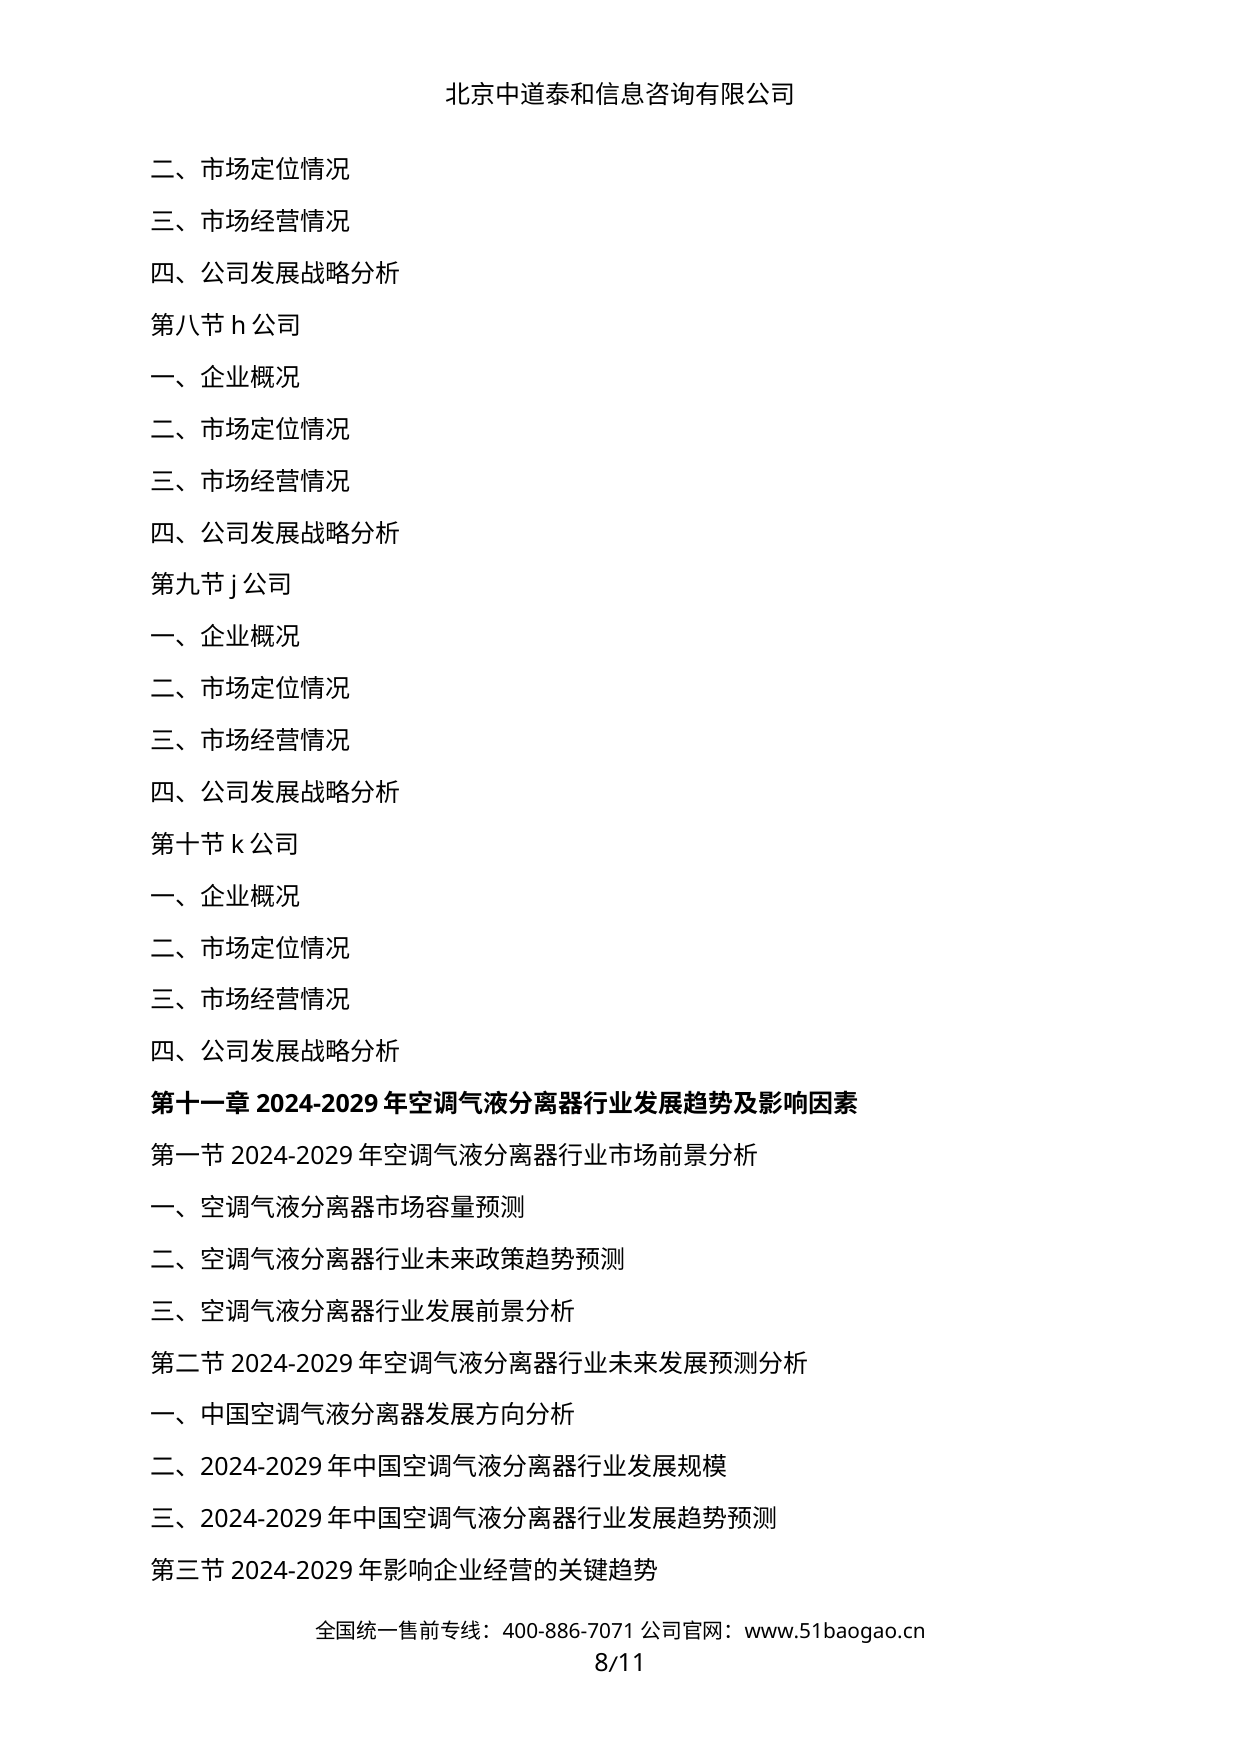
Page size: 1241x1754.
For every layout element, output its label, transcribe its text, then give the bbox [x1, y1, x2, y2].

text 二、市场定位情况 [150, 409, 1090, 446]
text 四、公司发展战略分析 [150, 254, 1090, 290]
text 四、公司发展战略分析 [150, 513, 1090, 549]
text 一、空调气液分离器市场容量预测 [150, 1187, 1090, 1224]
text 四、公司发展战略分析 [150, 1032, 1090, 1068]
text 二、市场定位情况 [150, 928, 1090, 964]
text 一、企业概况 [150, 876, 1090, 912]
text 第十节 k公司 [150, 824, 1090, 861]
text 三、空调气液分离器行业发展前景分析 [150, 1291, 1090, 1327]
text 二、2024-2029年中国空调气液分离器行业发展规模 [150, 1447, 1090, 1483]
text 二、市场定位情况 [150, 150, 1090, 186]
text 第三节 2024-2029年影响企业经营的关键趋势 [150, 1551, 1090, 1587]
text 第二节 2024-2029年空调气液分离器行业未来发展预测分析 [150, 1343, 1090, 1379]
text 二、市场定位情况 [150, 669, 1090, 705]
text 一、企业概况 [150, 357, 1090, 394]
text 三、市场经营情况 [150, 202, 1090, 238]
text 三、市场经营情况 [150, 461, 1090, 497]
text 第一节 2024-2029年空调气液分离器行业市场前景分析 [150, 1136, 1090, 1172]
text 三、市场经营情况 [150, 980, 1090, 1016]
text 三、市场经营情况 [150, 721, 1090, 757]
text 一、中国空调气液分离器发展方向分析 [150, 1395, 1090, 1431]
text 二、空调气液分离器行业未来政策趋势预测 [150, 1239, 1090, 1276]
text 四、公司发展战略分析 [150, 772, 1090, 809]
text 第八节 h公司 [150, 306, 1090, 342]
text 第十一章 2024-2029年空调气液分离器行业发展趋势及影响因素 [150, 1084, 1090, 1120]
text 一、企业概况 [150, 617, 1090, 653]
text 三、2024-2029年中国空调气液分离器行业发展趋势预测 [150, 1499, 1090, 1535]
text 第九节 j公司 [150, 565, 1090, 601]
